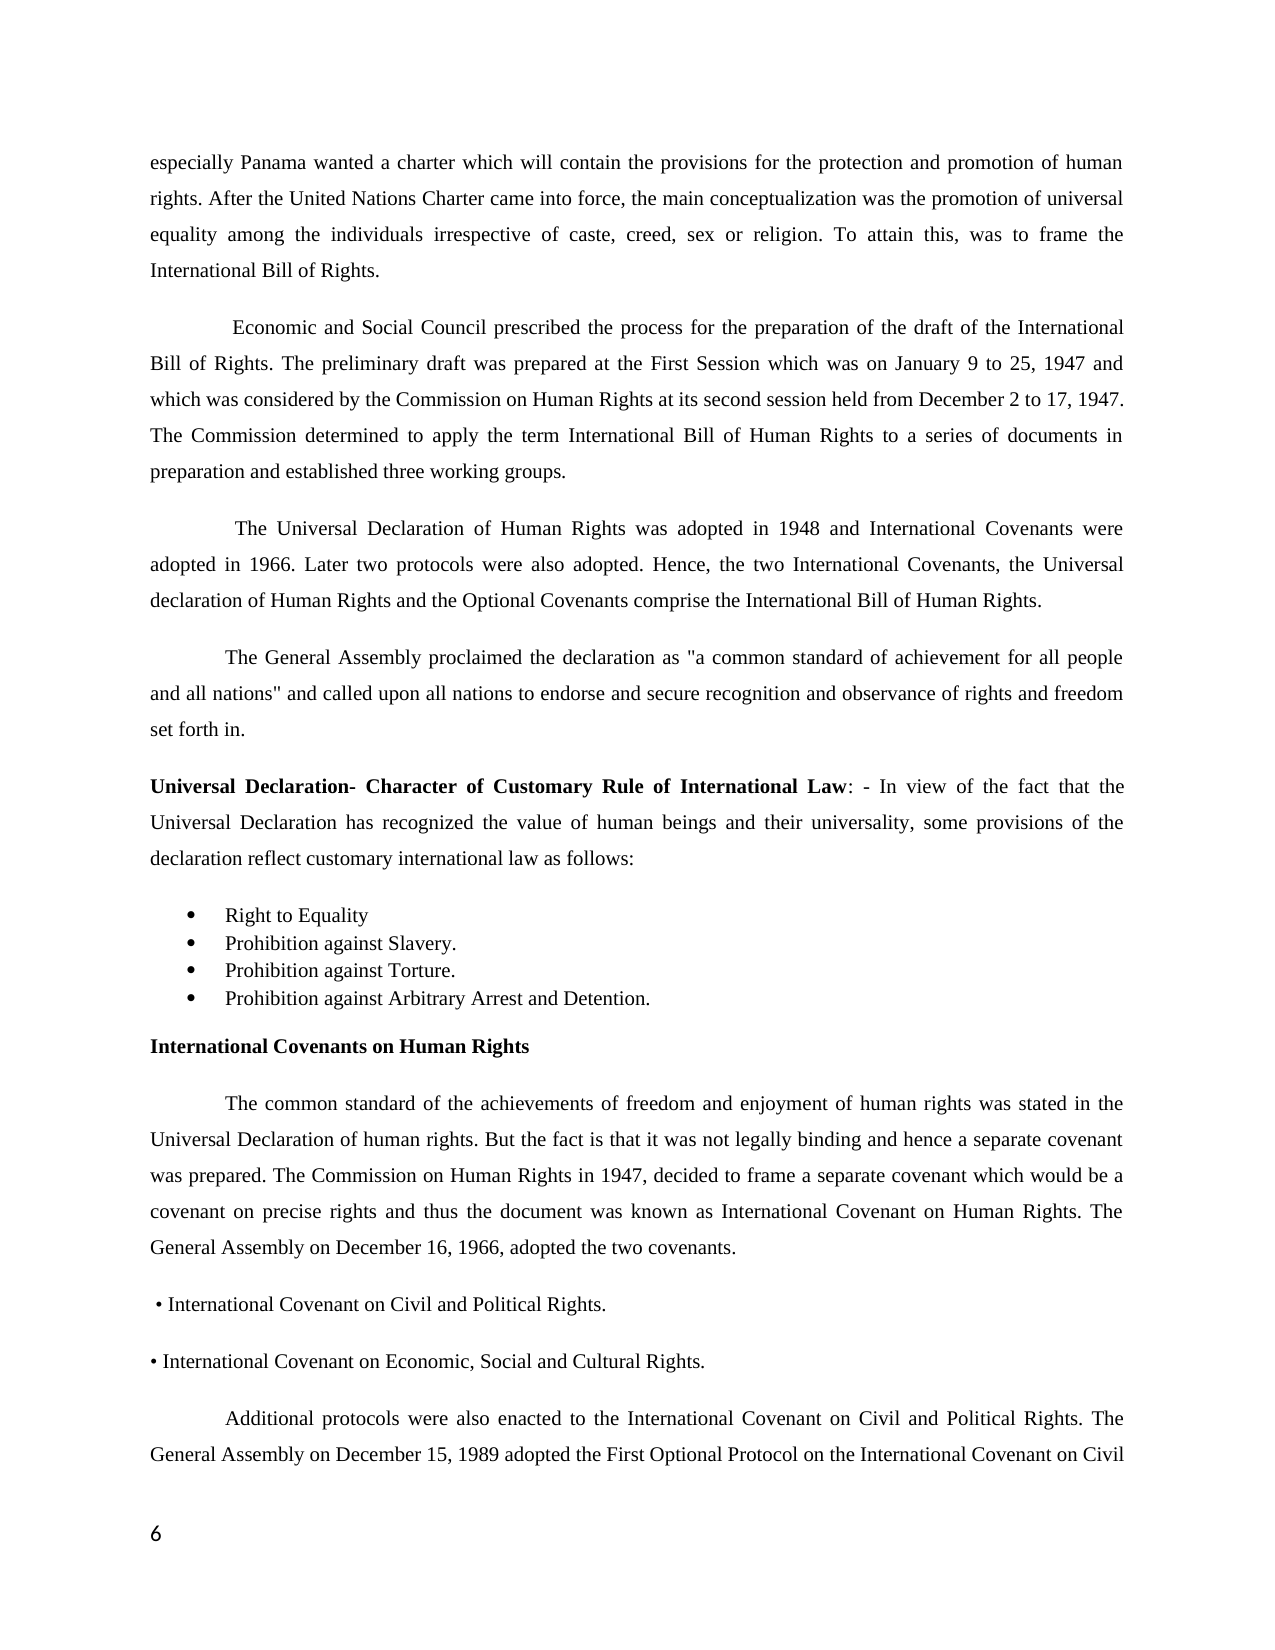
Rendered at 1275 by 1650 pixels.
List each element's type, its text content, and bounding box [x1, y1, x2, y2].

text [150, 1406, 1125, 1466]
list Prohibition against Torture. [187, 958, 1125, 982]
list Prohibition against Slavery. [187, 931, 1125, 954]
text Universal Declaration- Character of Customary Rule of International Law: - In view of the fact that the Universal Declaration has recognized the value of human beings and their universality, some provisions of the declaration reflect customary international law as follows: [150, 774, 1125, 870]
text The General Assembly proclaimed the declaration as "a common standard of achievement for all people and all nations" and called upon all nations to endorse and secure recognition and observance of rights and freedom set forth in. [150, 645, 1125, 741]
text • International Covenant on Civil and Political Rights. [150, 1292, 1125, 1316]
list Prohibition against Arbitrary Arrest and Detention. [187, 986, 1125, 1010]
text International Covenants on Human Rights [150, 1034, 1125, 1058]
list Right to Equality [187, 903, 1125, 927]
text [150, 150, 1125, 282]
text Economic and Social Council prescribed the process for the preparation of the draft of the International Bill of Rights. The preliminary draft was prepared at the First Session which was on January 9 to 25, 1947 and which was considered by the Commission on Human Rights at its second session held from December 2 to 17, 1947. The Commission determined to apply the term International Bill of Human Rights to a series of documents in preparation and established three working groups. [150, 315, 1125, 483]
text • International Covenant on Economic, Social and Cultural Rights. [150, 1349, 1125, 1373]
text The common standard of the achievements of freedom and enjoyment of human rights was stated in the Universal Declaration of human rights. But the fact is that it was not legally binding and hence a separate covenant was prepared. The Commission on Human Rights in 1947, decided to frame a separate covenant which would be a covenant on precise rights and thus the document was known as International Covenant on Human Rights. The General Assembly on December 16, 1966, adopted the two covenants. [150, 1091, 1125, 1259]
text The Universal Declaration of Human Rights was adopted in 1948 and International Covenants were adopted in 1966. Later two protocols were also adopted. Hence, the two International Covenants, the Universal declaration of Human Rights and the Optional Covenants comprise the International Bill of Human Rights. [150, 516, 1125, 612]
